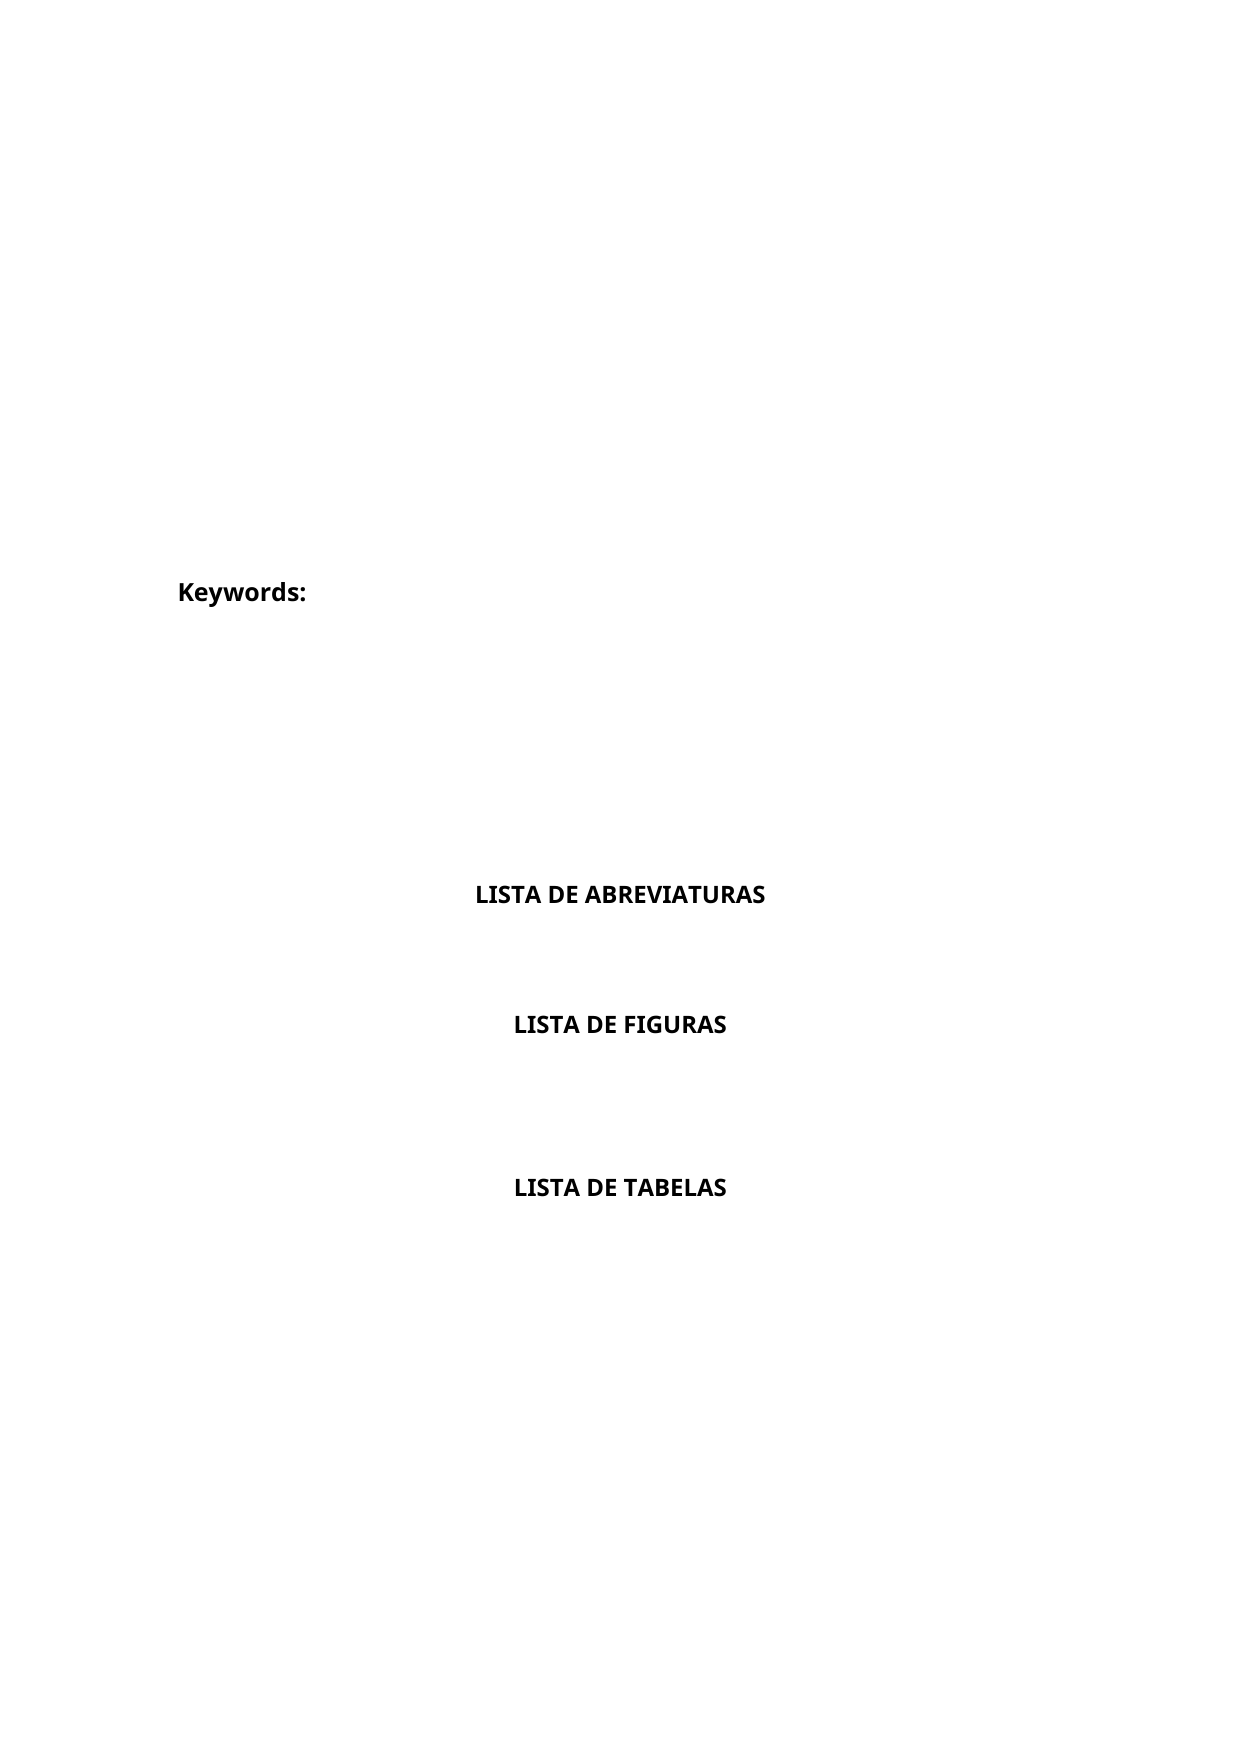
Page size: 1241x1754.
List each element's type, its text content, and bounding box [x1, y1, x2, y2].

text LISTA DE FIGURAS [177, 1008, 1063, 1041]
text Keywords: [177, 575, 1063, 609]
text LISTA DE ABREVIATURAS [177, 878, 1063, 910]
text LISTA DE TABELAS [177, 1171, 1063, 1204]
